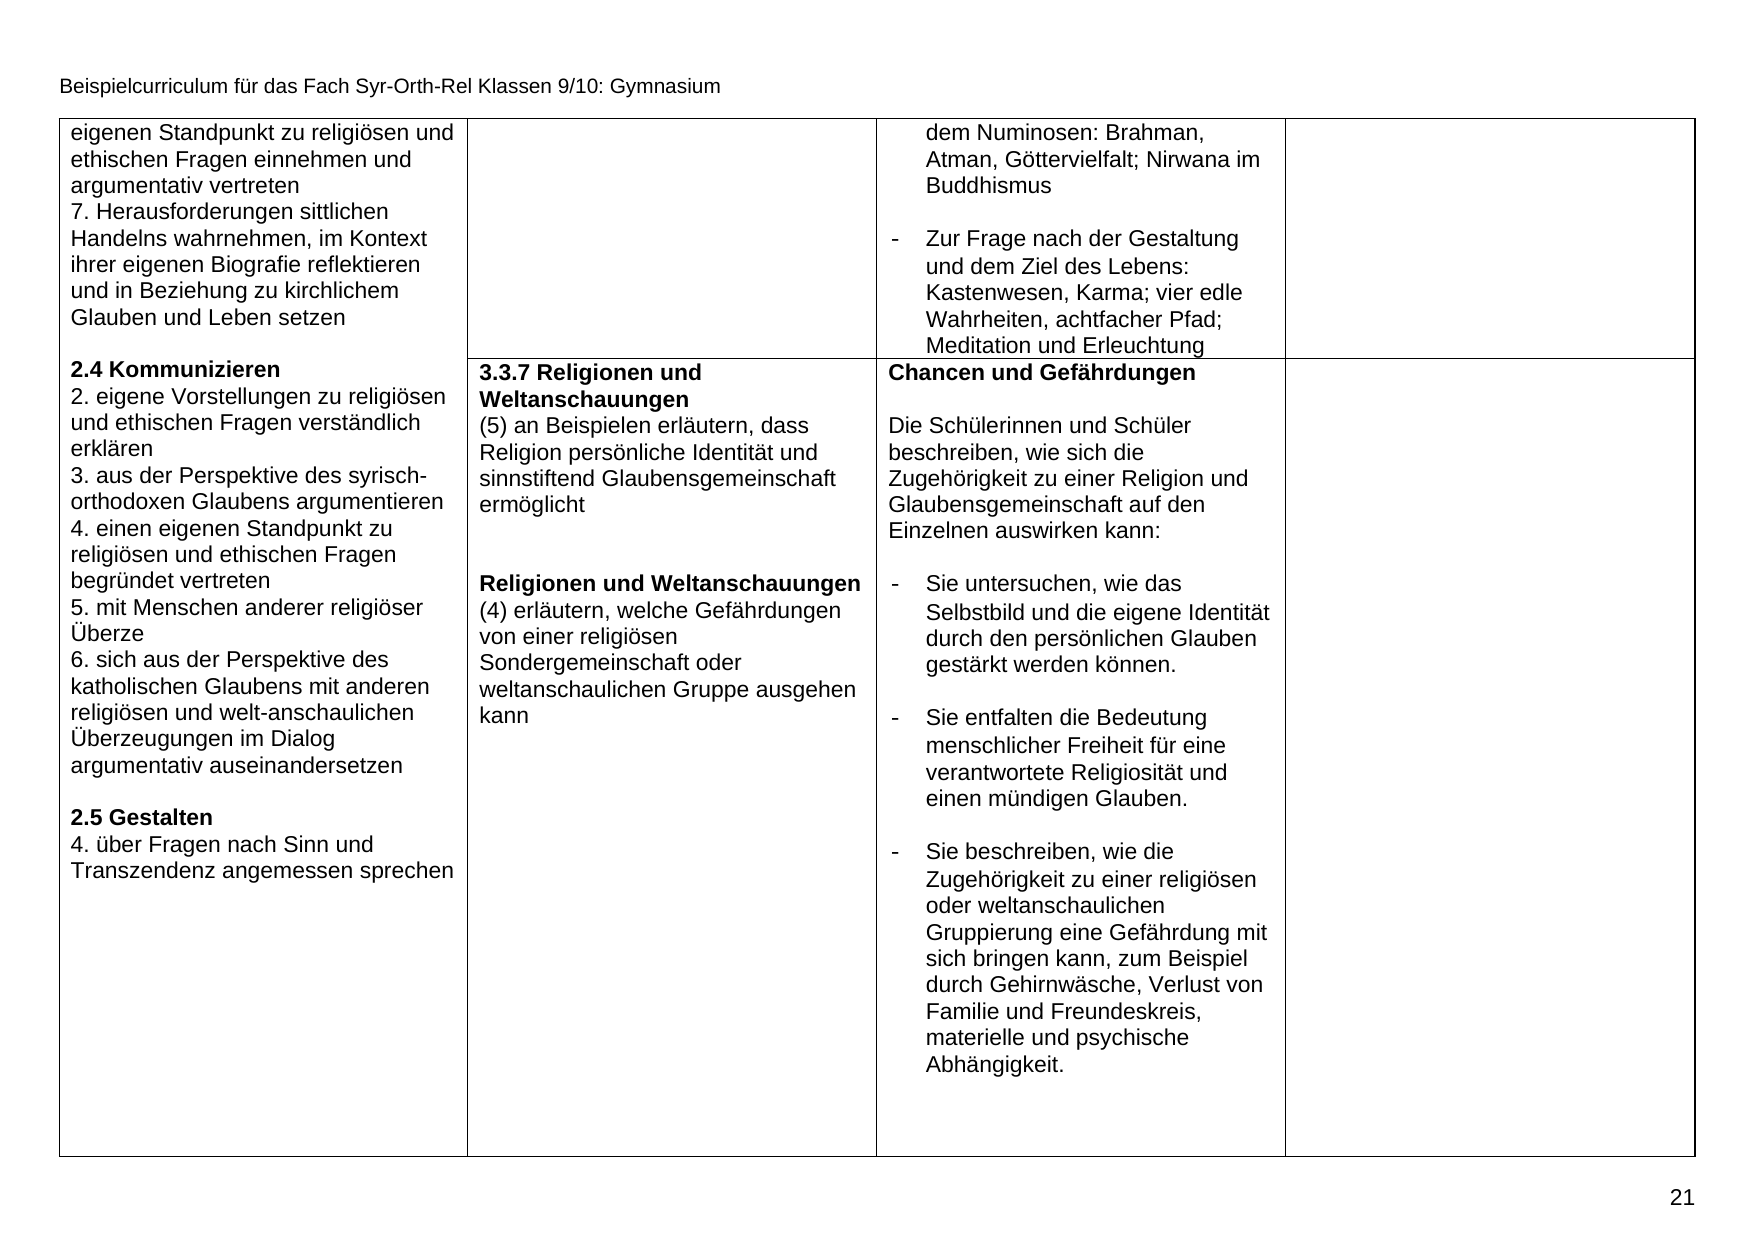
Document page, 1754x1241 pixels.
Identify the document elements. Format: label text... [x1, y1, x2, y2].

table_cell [1286, 119, 1694, 358]
table_cell [1286, 359, 1694, 1156]
table_cell 3.3.7 Religionen und Weltanschauungen (5) an Beispielen erläutern, dass Religion persönliche Identität und sinnstiftend Glaubensgemeinschaft ermöglicht Religionen und Weltanschauungen (4) erläutern, welche Gefährdungen von einer religiösen Sondergemeinschaft oder weltanschaulichen Gruppe ausgehen kann [468, 359, 876, 1156]
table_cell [468, 119, 876, 358]
table_cell Chancen und Gefährdungen Die Schülerinnen und Schüler beschreiben, wie sich die Zugehörigkeit zu einer Religion und Glaubensgemeinschaft auf den Einzelnen auswirken kann: Sie untersuchen, wie das Selbstbild und die eigene Identität durch den persönlichen Glauben gestärkt werden können. Sie entfalten die Bedeutung menschlicher Freiheit für eine verantwortete Religiosität und einen mündigen Glauben. Sie beschreiben, wie die Zugehörigkeit zu einer religiösen oder weltanschaulichen Gruppierung eine Gefährdung mit sich bringen kann, zum Beispiel durch Gehirnwäsche, Verlust von Familie und Freundeskreis, materielle und psychische Abhängigkeit. [877, 359, 1285, 1156]
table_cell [877, 119, 1285, 358]
